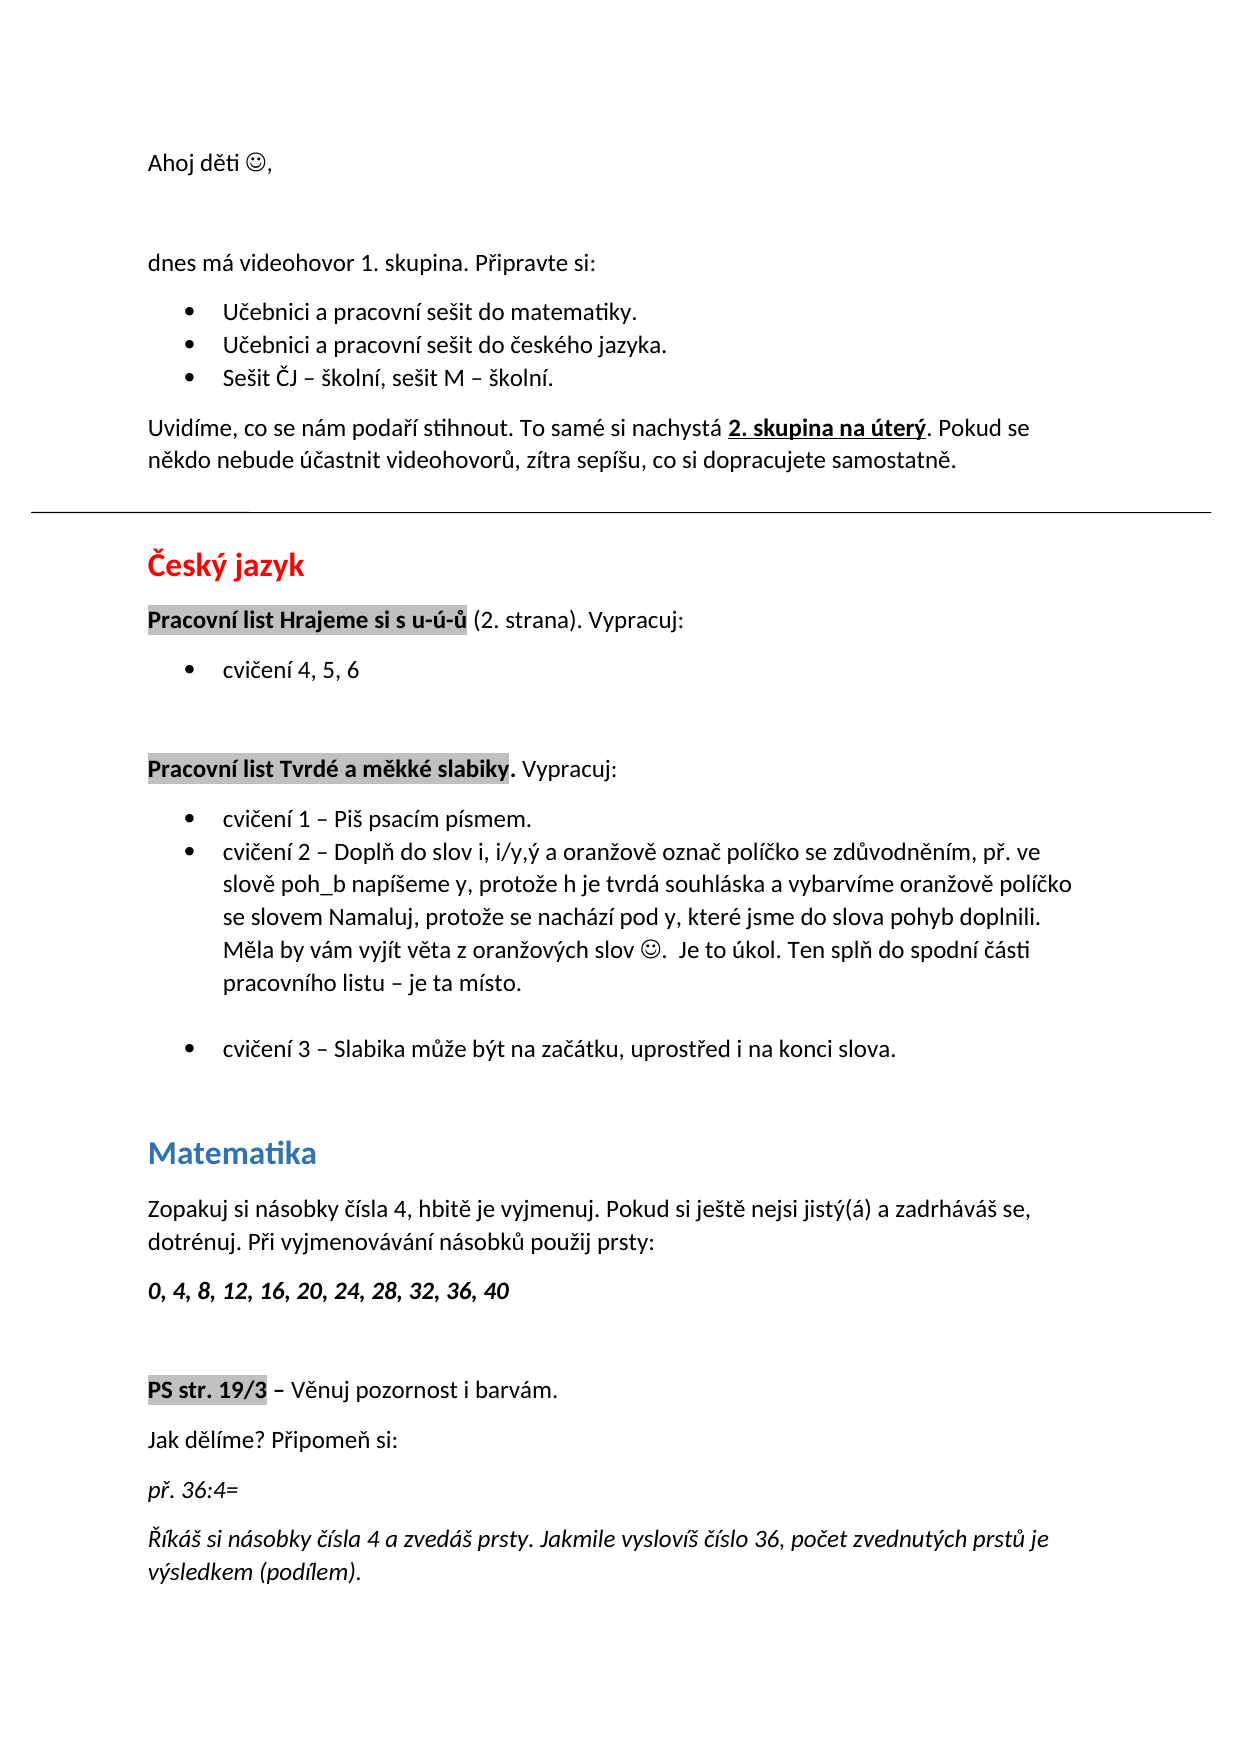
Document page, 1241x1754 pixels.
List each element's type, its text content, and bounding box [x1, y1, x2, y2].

text Pracovní list Hrajeme si s u-ú-ů (2. strana). Vypracuj: [148, 604, 1093, 635]
list cvičení 4, 5, 6 [185, 654, 1093, 684]
text př. 36:4= [148, 1474, 1093, 1504]
list cvičení 2 – Doplň do slov i, i/y,ý a oranžově označ políčko se zdůvodněním, př. ve slově poh_b napíšeme y, protože h je tvrdá souhláska a vybarvíme oranžově políčko se slovem Namaluj, protože se nachází pod y, které jsme do slova pohyb doplnili. Měla by vám vyjít věta z oranžových slov . Je to úkol. Ten splň do spodní části pracovního listu – je ta místo. [185, 836, 1093, 998]
text PS str. 19/3 – Věnuj pozornost i barvám. [267, 1375, 1093, 1405]
list cvičení 3 – Slabika může být na začátku, uprostřed i na konci slova. [185, 1033, 1093, 1064]
text Zopakuj si násobky čísla 4, hbitě je vyjmenuj. Pokud si ještě nejsi jistý(á) a zadrháváš se, dotrénuj. Při vyjmenovávání násobků použij prsty: [148, 1193, 1093, 1256]
text Matematika [148, 1132, 1093, 1173]
list cvičení 1 – Piš psacím písmem. [185, 803, 1093, 833]
list Učebnici a pracovní sešit do českého jazyka. [185, 329, 1093, 360]
text Český jazyk [148, 544, 1093, 584]
text 0, 4, 8, 12, 16, 20, 24, 28, 32, 36, 40 [148, 1276, 1093, 1306]
list Učebnici a pracovní sešit do matematiky. [185, 296, 1093, 327]
text Říkáš si násobky čísla 4 a zvedáš prsty. Jakmile vyslovíš číslo 36, počet zvednutých prstů je výsledkem (podílem). [148, 1523, 1093, 1587]
text Ahoj děti , [148, 148, 1093, 178]
text dnes má videohovor 1. skupina. Připravte si: [148, 247, 1093, 277]
text Uvidíme, co se nám podaří stihnout. To samé si nachystá 2. skupina na úterý. Pokud se někdo nebude účastnit videohovorů, zítra sepíšu, co si dopracujete samostatně. [148, 412, 1093, 475]
text Pracovní list Tvrdé a měkké slabiky. Vypracuj: [509, 753, 1093, 784]
text Jak dělíme? Připomeň si: [148, 1424, 1093, 1455]
list Sešit ČJ – školní, sešit M – školní. [185, 362, 1093, 393]
